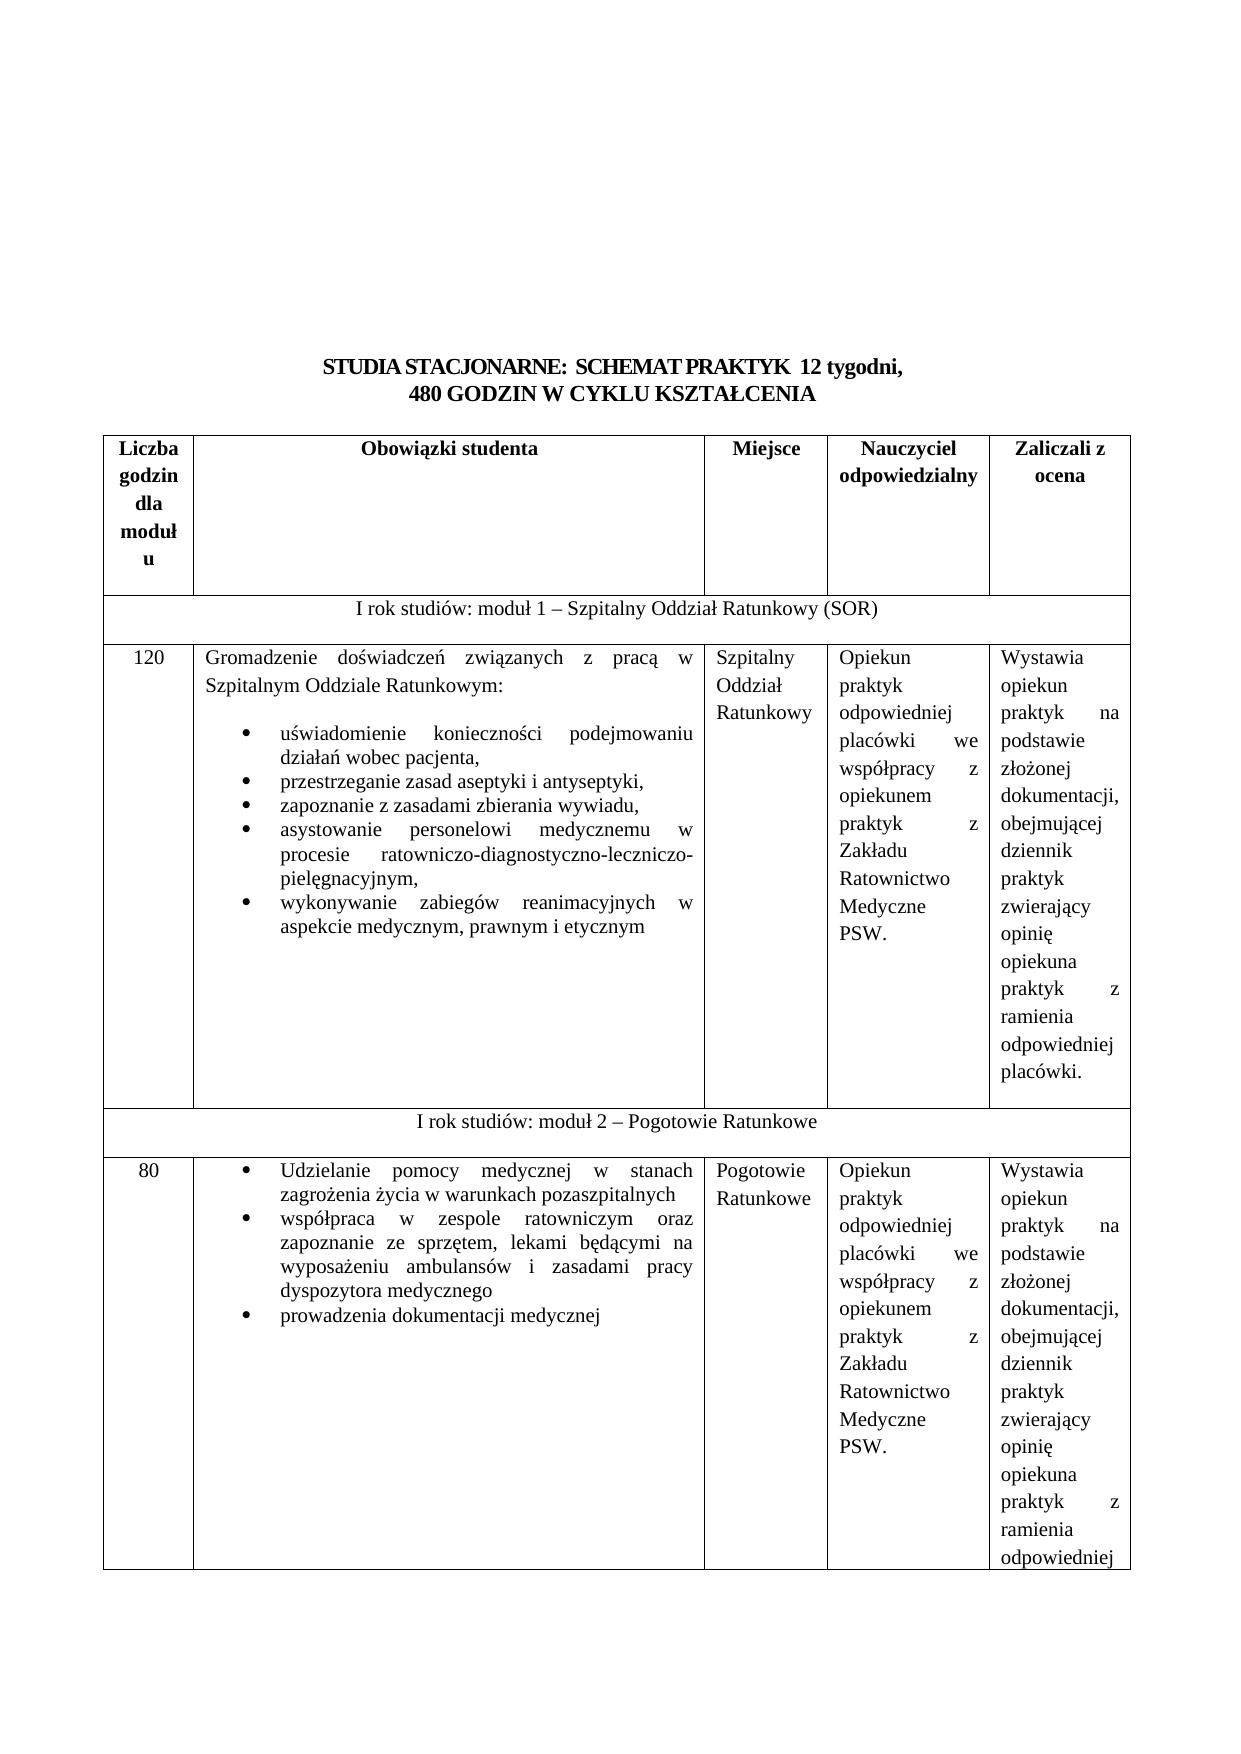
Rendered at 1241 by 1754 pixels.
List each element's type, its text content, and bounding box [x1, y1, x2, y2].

table_header Obowiązki studenta [194, 436, 704, 594]
table_header Liczba godzin dla modułu [104, 436, 193, 594]
table_header Miejsce [705, 436, 827, 594]
table_cell Pogotowie Ratunkowe [705, 1158, 827, 1569]
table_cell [194, 1158, 704, 1569]
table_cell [990, 1158, 1130, 1569]
table_header Zaliczali z ocena [990, 436, 1130, 594]
table_cell I rok studiów: moduł 1 – Szpitalny Oddział Ratunkowy (SOR) [104, 596, 1130, 644]
table_cell Szpitalny Oddział Ratunkowy [705, 645, 827, 1108]
table_cell 120 [104, 645, 193, 1108]
text STUDIA STACJONARNE: SCHEMAT PRAKTYK 12 tygodni, 480 GODZIN W CYKLU KSZTAŁCENIA [321, 353, 904, 407]
table_header Nauczyciel odpowiedzialny [828, 436, 989, 594]
table_cell Opiekun praktyk odpowiedniej placówki we współpracy z opiekunem praktyk z Zakładu Ratownictwo Medyczne PSW. [828, 645, 989, 1108]
table_cell 80 [104, 1158, 193, 1569]
table_cell I rok studiów: moduł 2 – Pogotowie Ratunkowe [104, 1109, 1130, 1157]
table_cell Gromadzenie doświadczeń związanych z pracą w Szpitalnym Oddziale Ratunkowym: uświadomienie konieczności podejmowaniu działań wobec pacjenta, przestrzeganie zasad aseptyki i antyseptyki, zapoznanie z zasadami zbierania wywiadu, asystowanie personelowi medycznemu w procesie ratowniczo-diagnostyczno-leczniczo-pielęgnacyjnym, wykonywanie zabiegów reanimacyjnych w aspekcie medycznym, prawnym i etycznym [194, 645, 704, 1108]
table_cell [828, 1158, 989, 1569]
